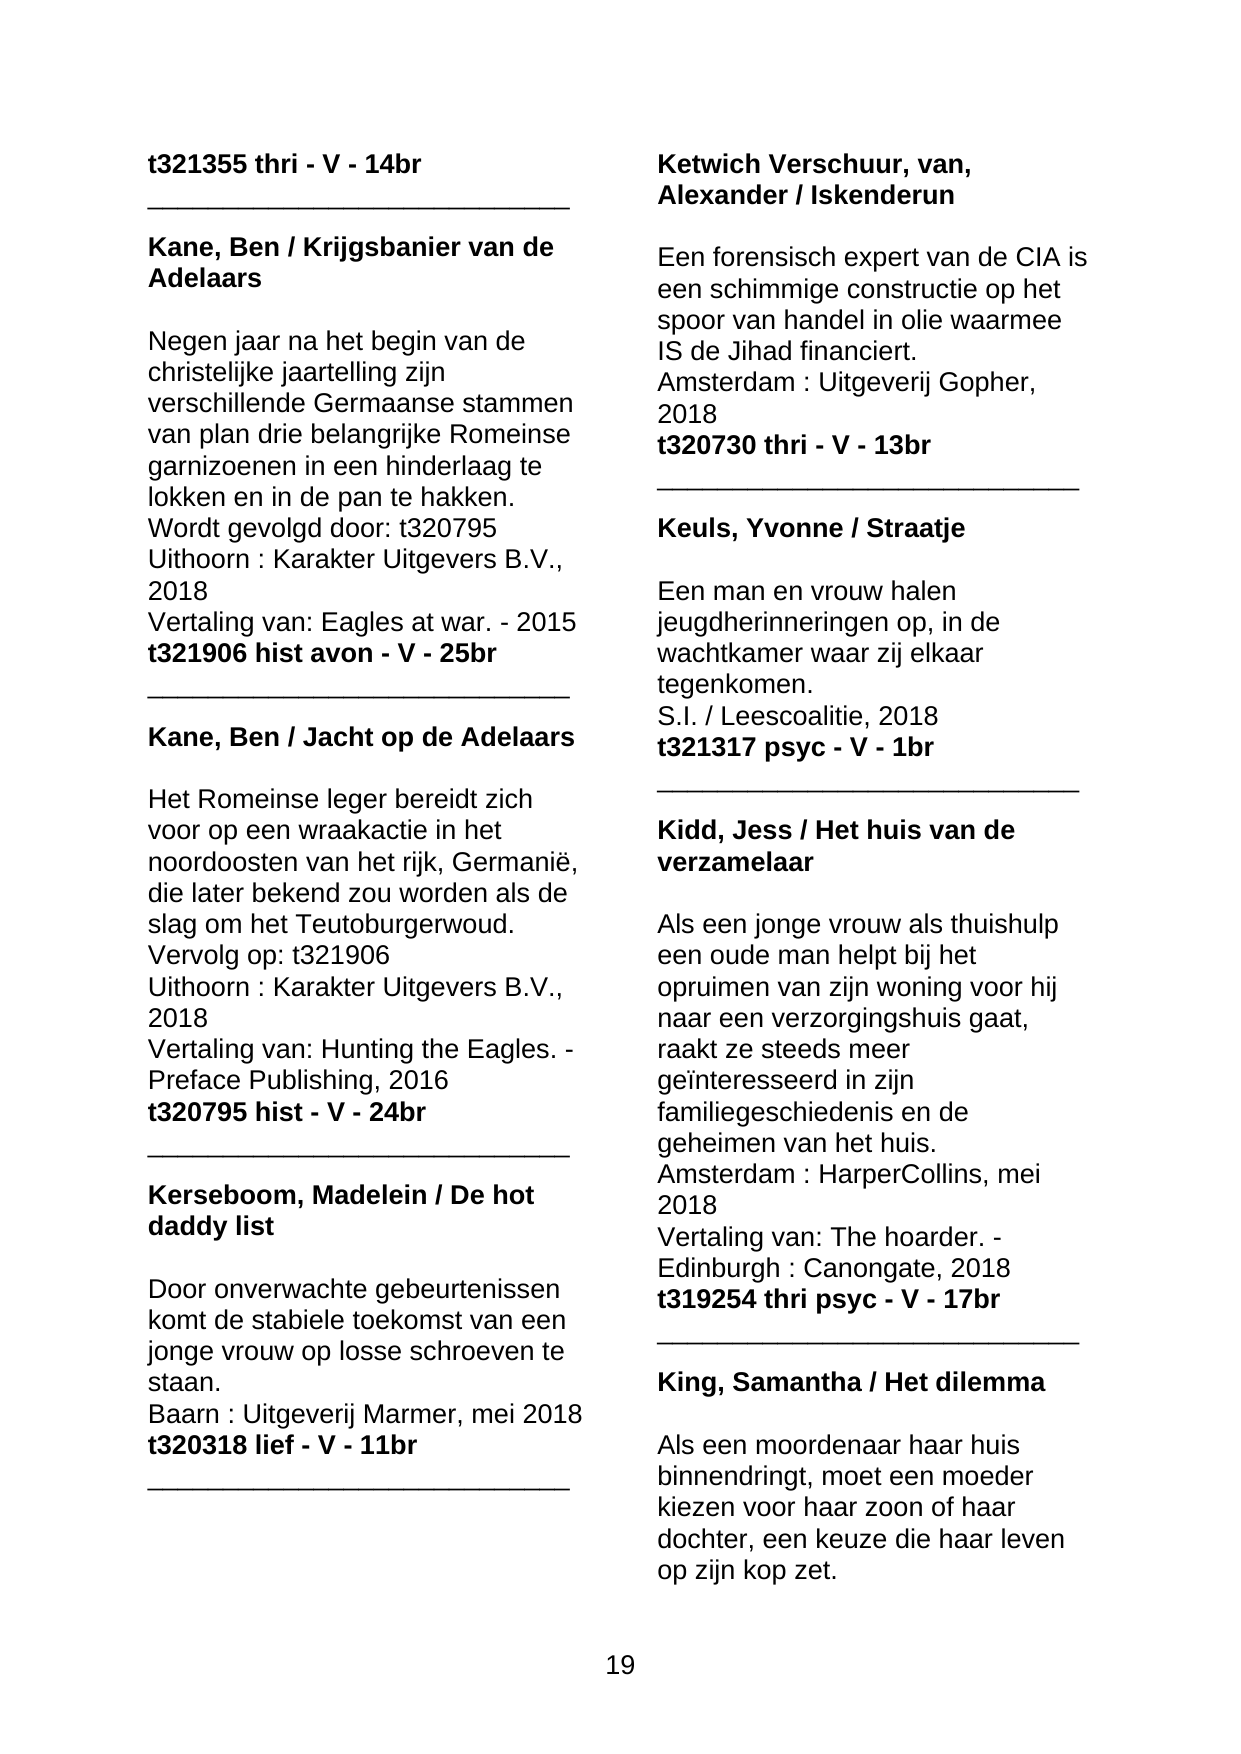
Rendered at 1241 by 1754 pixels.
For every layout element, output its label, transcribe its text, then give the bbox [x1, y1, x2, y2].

subtitle Kidd, Jess / Het huis van de verzamelaar [657, 814, 1093, 877]
text Door onverwachte gebeurtenissen komt de stabiele toekomst van een jonge vrouw op losse schroeven te staan. Baarn : Uitgeverij Marmer, mei 2018 t320318 lief - V - 11br ____________________________ [148, 1241, 583, 1491]
subtitle King, Samantha / Het dilemma [657, 1366, 1093, 1398]
text Een man en vrouw halen jeugdherinneringen op, in de wachtkamer waar zij elkaar tegenkomen. S.I. / Leescoalitie, 2018 t321317 psyc - V - 1br ____________________________ [657, 543, 1093, 793]
text Negen jaar na het begin van de christelijke jaartelling zijn verschillende Germaanse stammen van plan drie belangrijke Romeinse garnizoenen in een hinderlaag te lokken en in de pan te hakken. Wordt gevolgd door: t320795 Uithoorn : Karakter Uitgevers B.V., 2018 Vertaling van: Eagles at war. - 2015 t321906 hist avon - V - 25br ____________________________ [148, 293, 583, 700]
subtitle Kerseboom, Madelein / De hot daddy list [148, 1179, 583, 1241]
text Als een jonge vrouw als thuishulp een oude man helpt bij het opruimen van zijn woning voor hij naar een verzorgingshuis gaat, raakt ze steeds meer geïnteresseerd in zijn familiegeschiedenis en de geheimen van het huis. Amsterdam : HarperCollins, mei 2018 Vertaling van: The hoarder. - Edinburgh : Canongate, 2018 t319254 thri psyc - V - 17br ____________________________ [657, 877, 1093, 1346]
text Het Romeinse leger bereidt zich voor op een wraakactie in het noordoosten van het rijk, Germanië, die later bekend zou worden als de slag om het Teutoburgerwoud. Vervolg op: t321906 Uithoorn : Karakter Uitgevers B.V., 2018 Vertaling van: Hunting the Eagles. - Preface Publishing, 2016 t320795 hist - V - 24br ____________________________ [148, 752, 583, 1158]
text Een forensisch expert van de CIA is een schimmige constructie op het spoor van handel in olie waarmee IS de Jihad financiert. Amsterdam : Uitgeverij Gopher, 2018 t320730 thri - V - 13br ____________________________ [657, 210, 1093, 491]
subtitle Kane, Ben / Jacht op de Adelaars [148, 721, 583, 752]
subtitle Ketwich Verschuur, van, Alexander / Iskenderun [657, 148, 1093, 210]
subtitle Kane, Ben / Krijgsbanier van de Adelaars [148, 231, 583, 293]
subtitle Keuls, Yvonne / Straatje [657, 512, 1093, 543]
